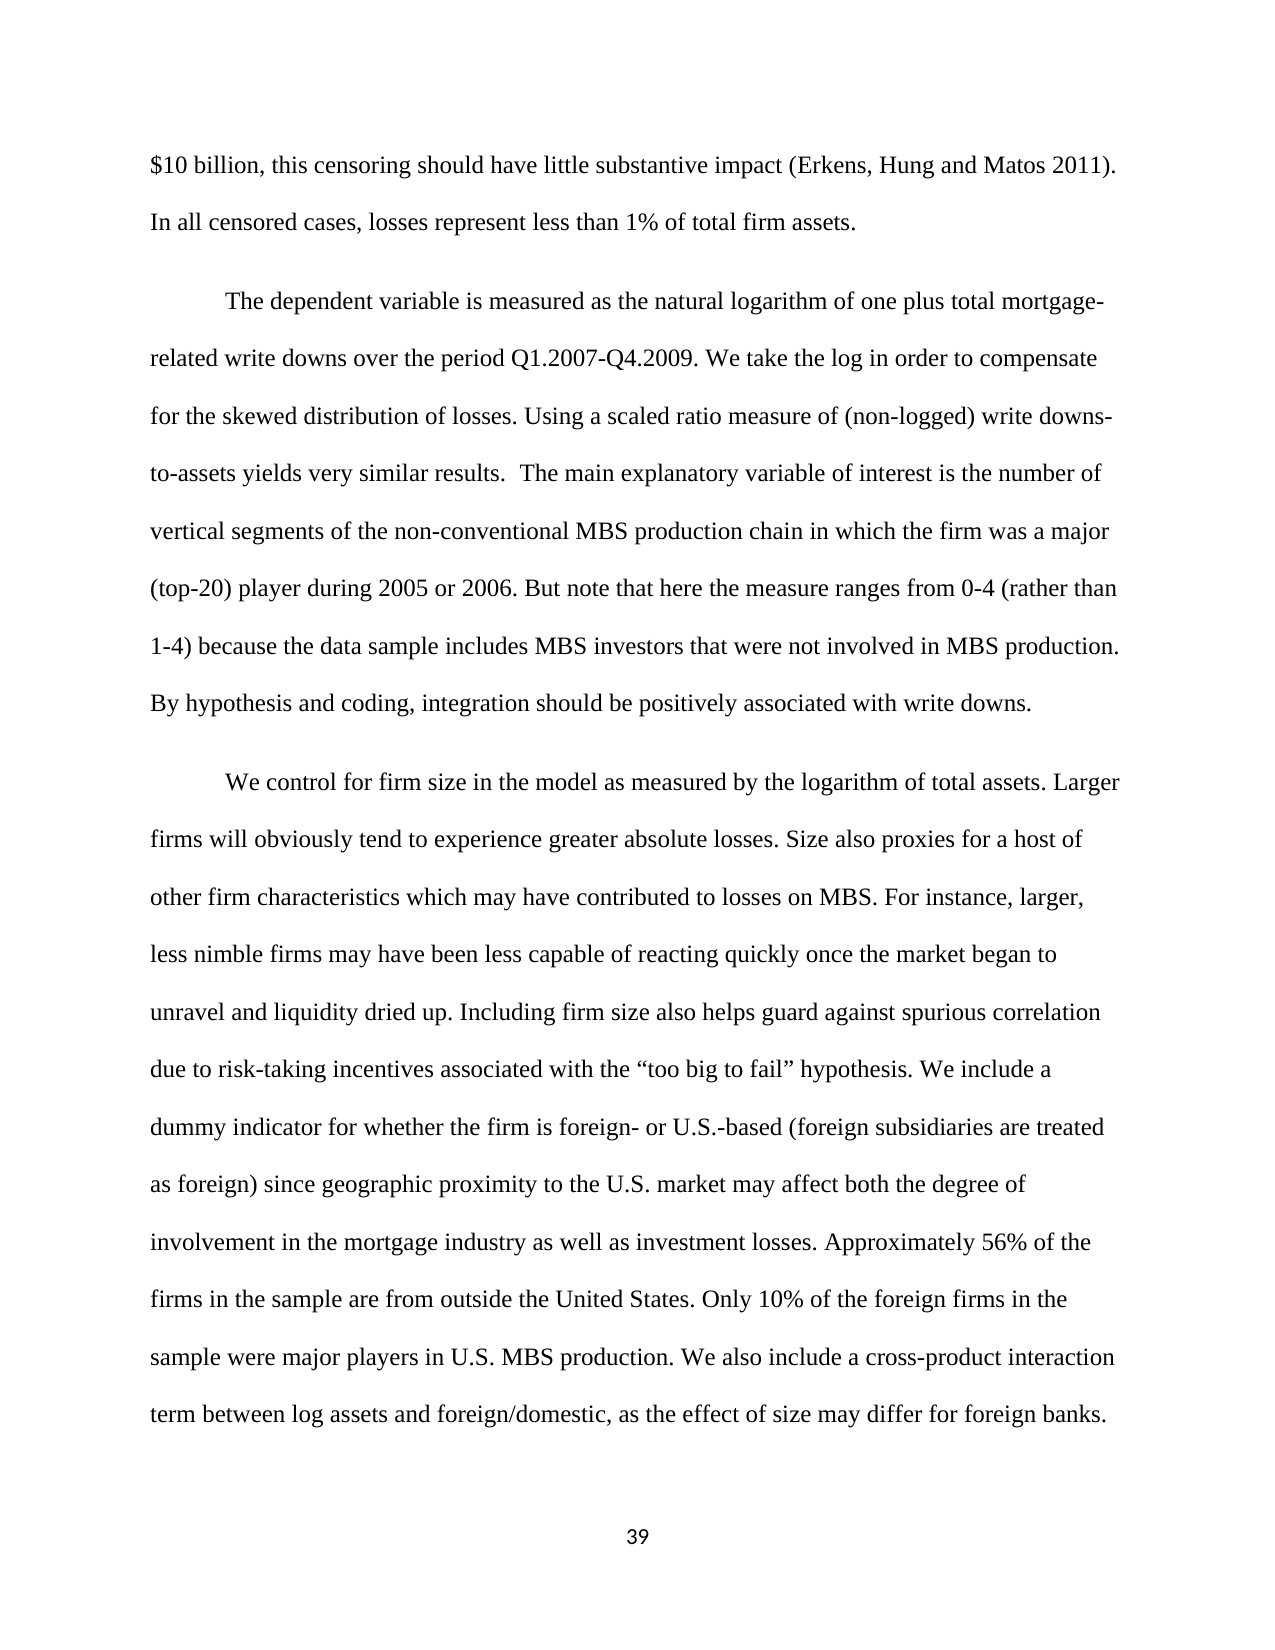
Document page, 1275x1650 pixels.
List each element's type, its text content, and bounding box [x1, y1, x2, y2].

text We control for firm size in the model as measured by the logarithm of total assets. Larger firms will obviously tend to experience greater absolute losses. Size also proxies for a host of other firm characteristics which may have contributed to losses on MBS. For instance, larger, less nimble firms may have been less capable of reacting quickly once the market began to unravel and liquidity dried up. Including firm size also helps guard against spurious correlation due to risk-taking incentives associated with the “too big to fail” hypothesis. We include a dummy indicator for whether the firm is foreign- or U.S.-based (foreign subsidiaries are treated as foreign) since geographic proximity to the U.S. market may affect both the degree of involvement in the mortgage industry as well as investment losses. Approximately 56% of the firms in the sample are from outside the United States. Only 10% of the foreign firms in the sample were major players in U.S. MBS production. We also include a cross-product interaction term between log assets and foreign/domestic, as the effect of size may differ for foreign banks. [150, 767, 1125, 1428]
text The dependent variable is measured as the natural logarithm of one plus total mortgage-related write downs over the period Q1.2007-Q4.2009. We take the log in order to compensate for the skewed distribution of losses. Using a scaled ratio measure of (non-logged) write downs-to-assets yields very similar results. The main explanatory variable of interest is the number of vertical segments of the non-conventional MBS production chain in which the firm was a major (top-20) player during 2005 or 2006. But note that here the measure ranges from 0-4 (rather than 1-4) because the data sample includes MBS investors that were not involved in MBS production. By hypothesis and coding, integration should be positively associated with write downs. [150, 286, 1125, 717]
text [150, 150, 1125, 236]
